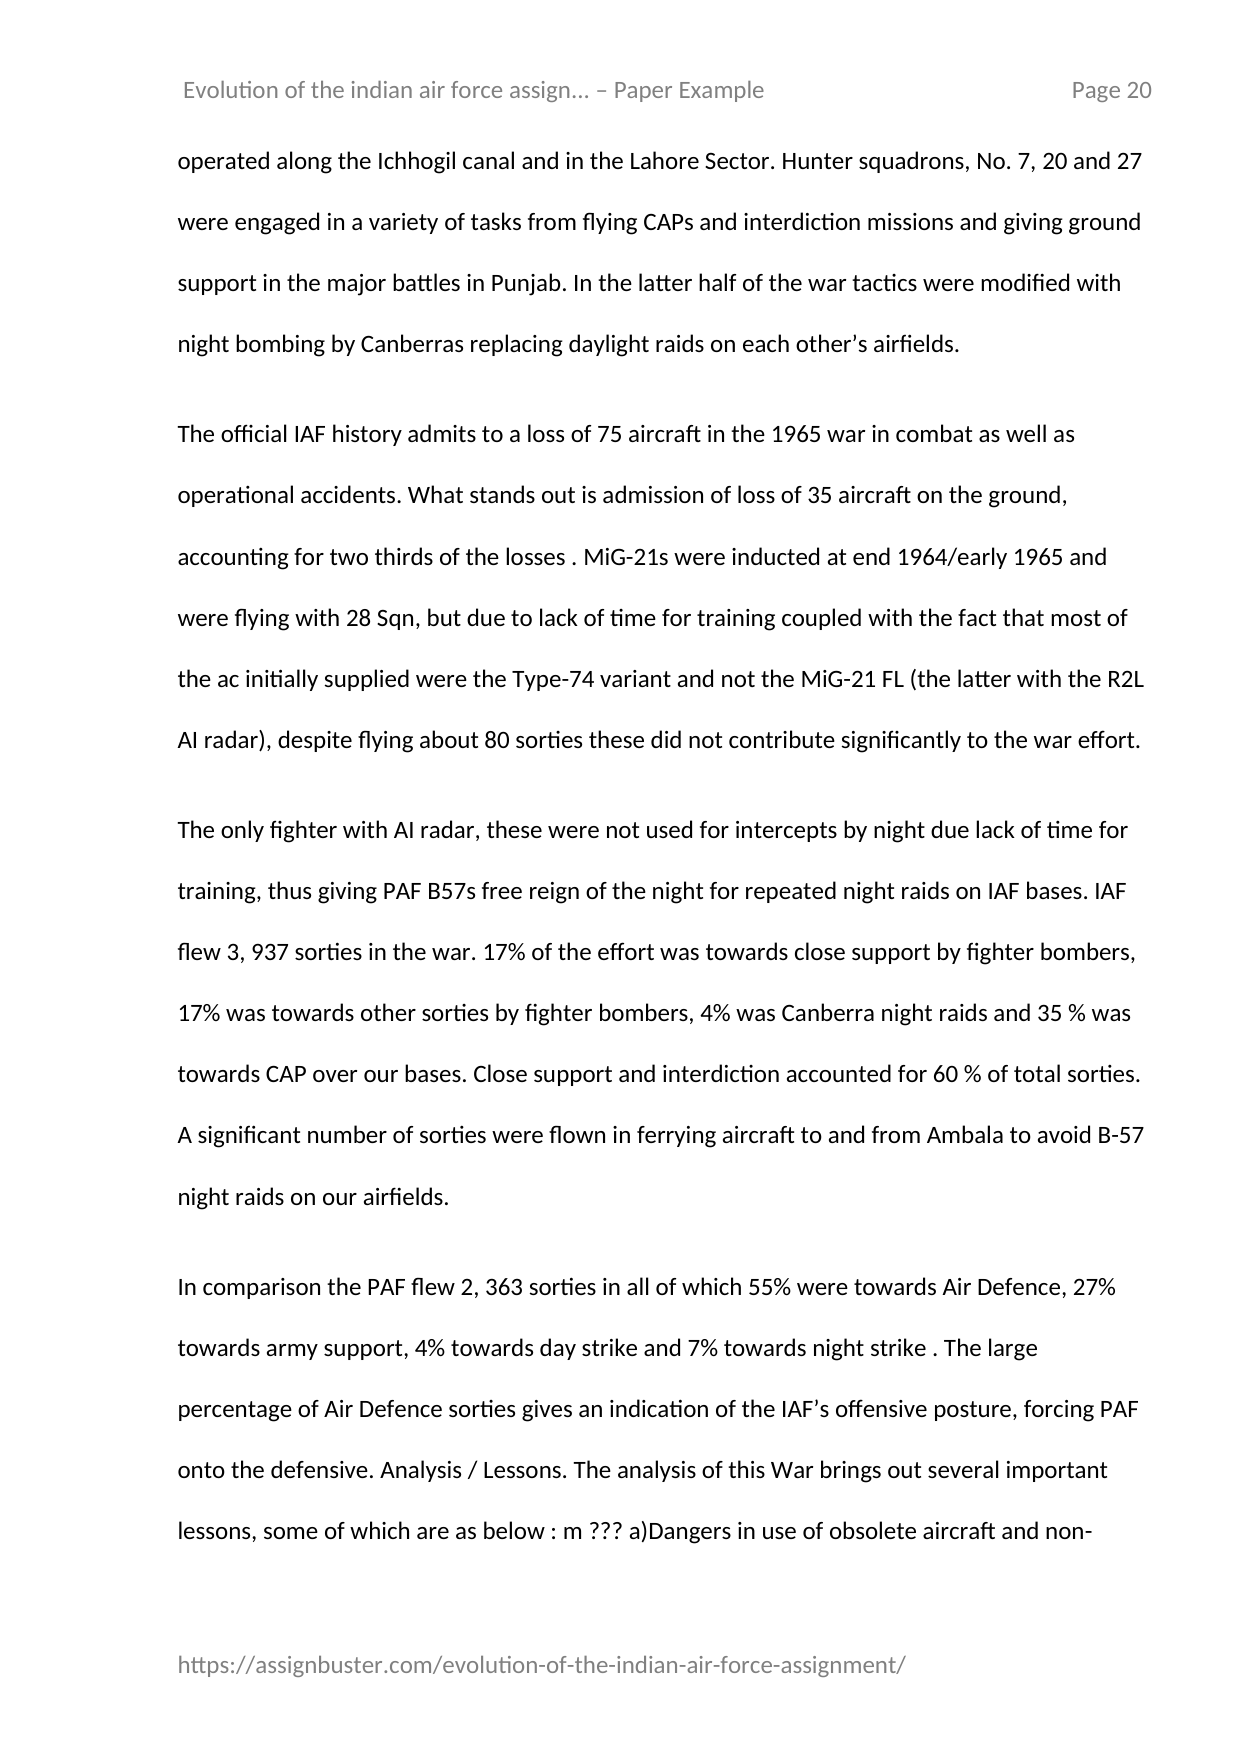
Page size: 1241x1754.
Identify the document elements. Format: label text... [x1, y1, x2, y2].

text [177, 145, 1152, 359]
text The official IAF history admits to a loss of 75 aircraft in the 1965 war in combat as well as operational accidents. What stands out is admission of loss of 35 aircraft on the ground, accounting for two thirds of the losses . MiG-21s were inducted at end 1964/early 1965 and were flying with 28 Sqn, but due to lack of time for training coupled with the fact that most of the ac initially supplied were the Type-74 variant and not the MiG-21 FL (the latter with the R2L AI radar), despite flying about 80 sorties these did not contribute significantly to the war effort. [177, 419, 1152, 754]
text The only fighter with AI radar, these were not used for intercepts by night due lack of time for training, thus giving PAF B57s free reign of the night for repeated night raids on IAF bases. IAF flew 3, 937 sorties in the war. 17% of the effort was towards close support by fighter bombers, 17% was towards other sorties by fighter bombers, 4% was Canberra night raids and 35 % was towards CAP over our bases. Close support and interdiction accounted for 60 % of total sorties. A significant number of sorties were flown in ferrying aircraft to and from Ambala to avoid B-57 night raids on our airfields. [177, 814, 1152, 1211]
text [177, 1271, 1152, 1546]
